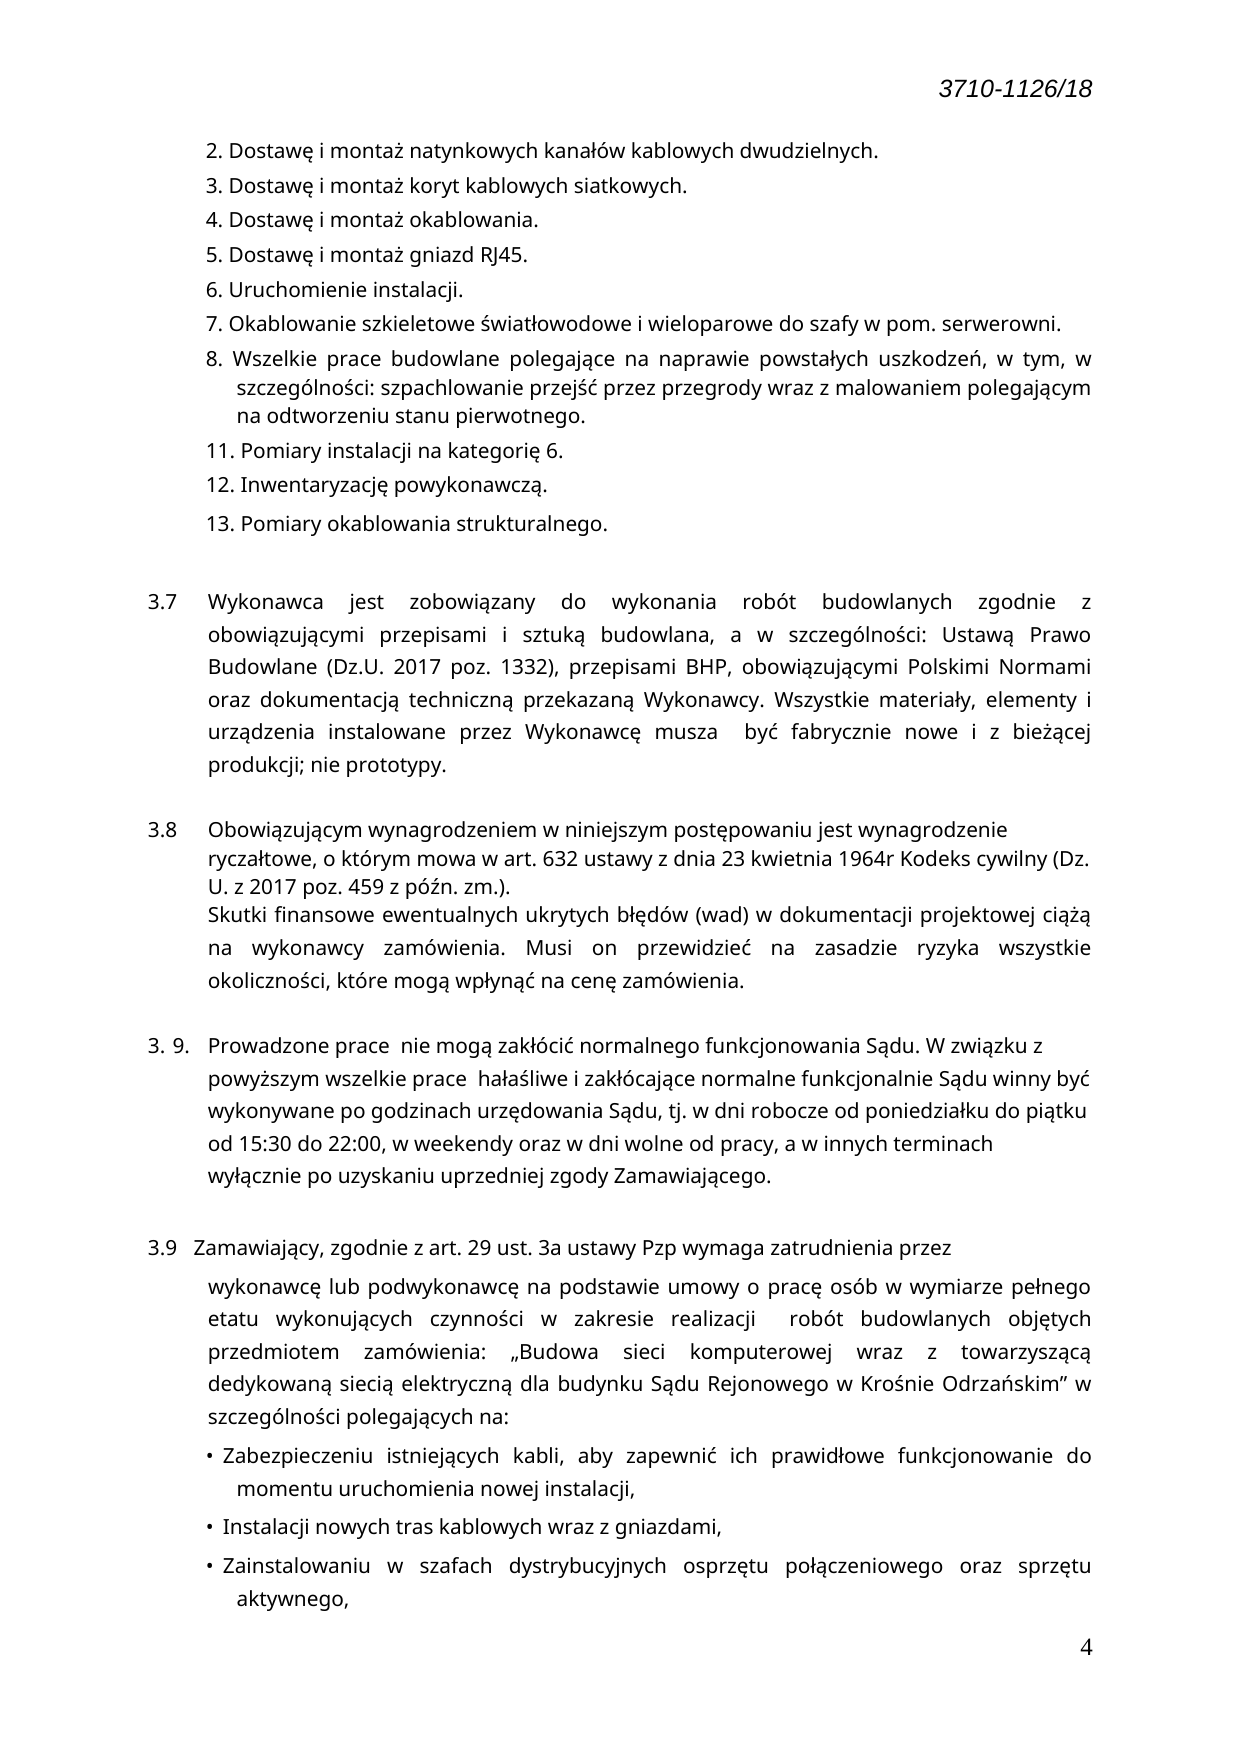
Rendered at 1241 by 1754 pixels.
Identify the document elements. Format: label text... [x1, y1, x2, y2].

text wykonawcę lub podwykonawcę na podstawie umowy o pracę osób w wymiarze pełnego etatu wykonujących czynności w zakresie realizacji robót budowlanych objętych przedmiotem zamówienia: „Budowa sieci komputerowej wraz z towarzyszącą dedykowaną siecią elektryczną dla budynku Sądu Rejonowego w Krośnie Odrzańskim” w szczególności polegających na: [177, 1272, 1092, 1431]
list Obowiązującym wynagrodzeniem w niniejszym postępowaniu jest wynagrodzenie ryczałtowe, o którym mowa w art. 632 ustawy z dnia 23 kwietnia 1964r Kodeks cywilny (Dz. U. z 2017 poz. 459 z późn. zm.). [148, 815, 1092, 901]
text • Instalacji nowych tras kablowych wraz z gniazdami, [206, 1512, 1092, 1541]
text 3. Dostawę i montaż koryt kablowych siatkowych. [206, 171, 1092, 199]
text Skutki finansowe ewentualnych ukrytych błędów (wad) w dokumentacji projektowej ciążą na wykonawcy zamówienia. Musi on przewidzieć na zasadzie ryzyka wszystkie okoliczności, które mogą wpłynąć na cenę zamówienia. [208, 901, 1092, 994]
text 3. 9. Prowadzone prace nie mogą zakłócić normalnego funkcjonowania Sądu. W związku z powyższym wszelkie prace hałaśliwe i zakłócające normalne funkcjonalnie Sądu winny być wykonywane po godzinach urzędowania Sądu, tj. w dni robocze od poniedziałku do piątku od 15:30 do 22:00, w weekendy oraz w dni wolne od pracy, a w innych terminach wyłącznie po uzyskaniu uprzedniej zgody Zamawiającego. [148, 1031, 1092, 1190]
text 7. Okablowanie szkieletowe światłowodowe i wieloparowe do szafy w pom. serwerowni. [206, 309, 1092, 338]
text 13. Pomiary okablowania strukturalnego. [206, 509, 1092, 538]
list Wykonawca jest zobowiązany do wykonania robót budowlanych zgodnie z obowiązującymi przepisami i sztuką budowlana, a w szczególności: Ustawą Prawo Budowlane (Dz.U. 2017 poz. 1332), przepisami BHP, obowiązującymi Polskimi Normami oraz dokumentacją techniczną przekazaną Wykonawcy. Wszystkie materiały, elementy i urządzenia instalowane przez Wykonawcę musza być fabrycznie nowe i z bieżącej produkcji; nie prototypy. [148, 587, 1092, 778]
text 3.9 Zamawiający, zgodnie z art. 29 ust. 3a ustawy Pzp wymaga zatrudnienia przez [148, 1233, 1092, 1261]
text 2. Dostawę i montaż natynkowych kanałów kablowych dwudzielnych. [206, 136, 1092, 164]
text 4. Dostawę i montaż okablowania. [206, 206, 1092, 234]
text • Zainstalowaniu w szafach dystrybucyjnych osprzętu połączeniowego oraz sprzętu aktywnego, [206, 1551, 1092, 1612]
text 11. Pomiary instalacji na kategorię 6. [206, 436, 1092, 464]
text 5. Dostawę i montaż gniazd RJ45. [206, 240, 1092, 269]
text 8. Wszelkie prace budowlane polegające na naprawie powstałych uszkodzeń, w tym, w szczególności: szpachlowanie przejść przez przegrody wraz z malowaniem polegającym na odtworzeniu stanu pierwotnego. [206, 344, 1092, 429]
text 6. Uruchomienie instalacji. [206, 275, 1092, 303]
text 12. Inwentaryzację powykonawczą. [206, 471, 1092, 499]
text • Zabezpieczeniu istniejących kabli, aby zapewnić ich prawidłowe funkcjonowanie do momentu uruchomienia nowej instalacji, [206, 1441, 1092, 1502]
